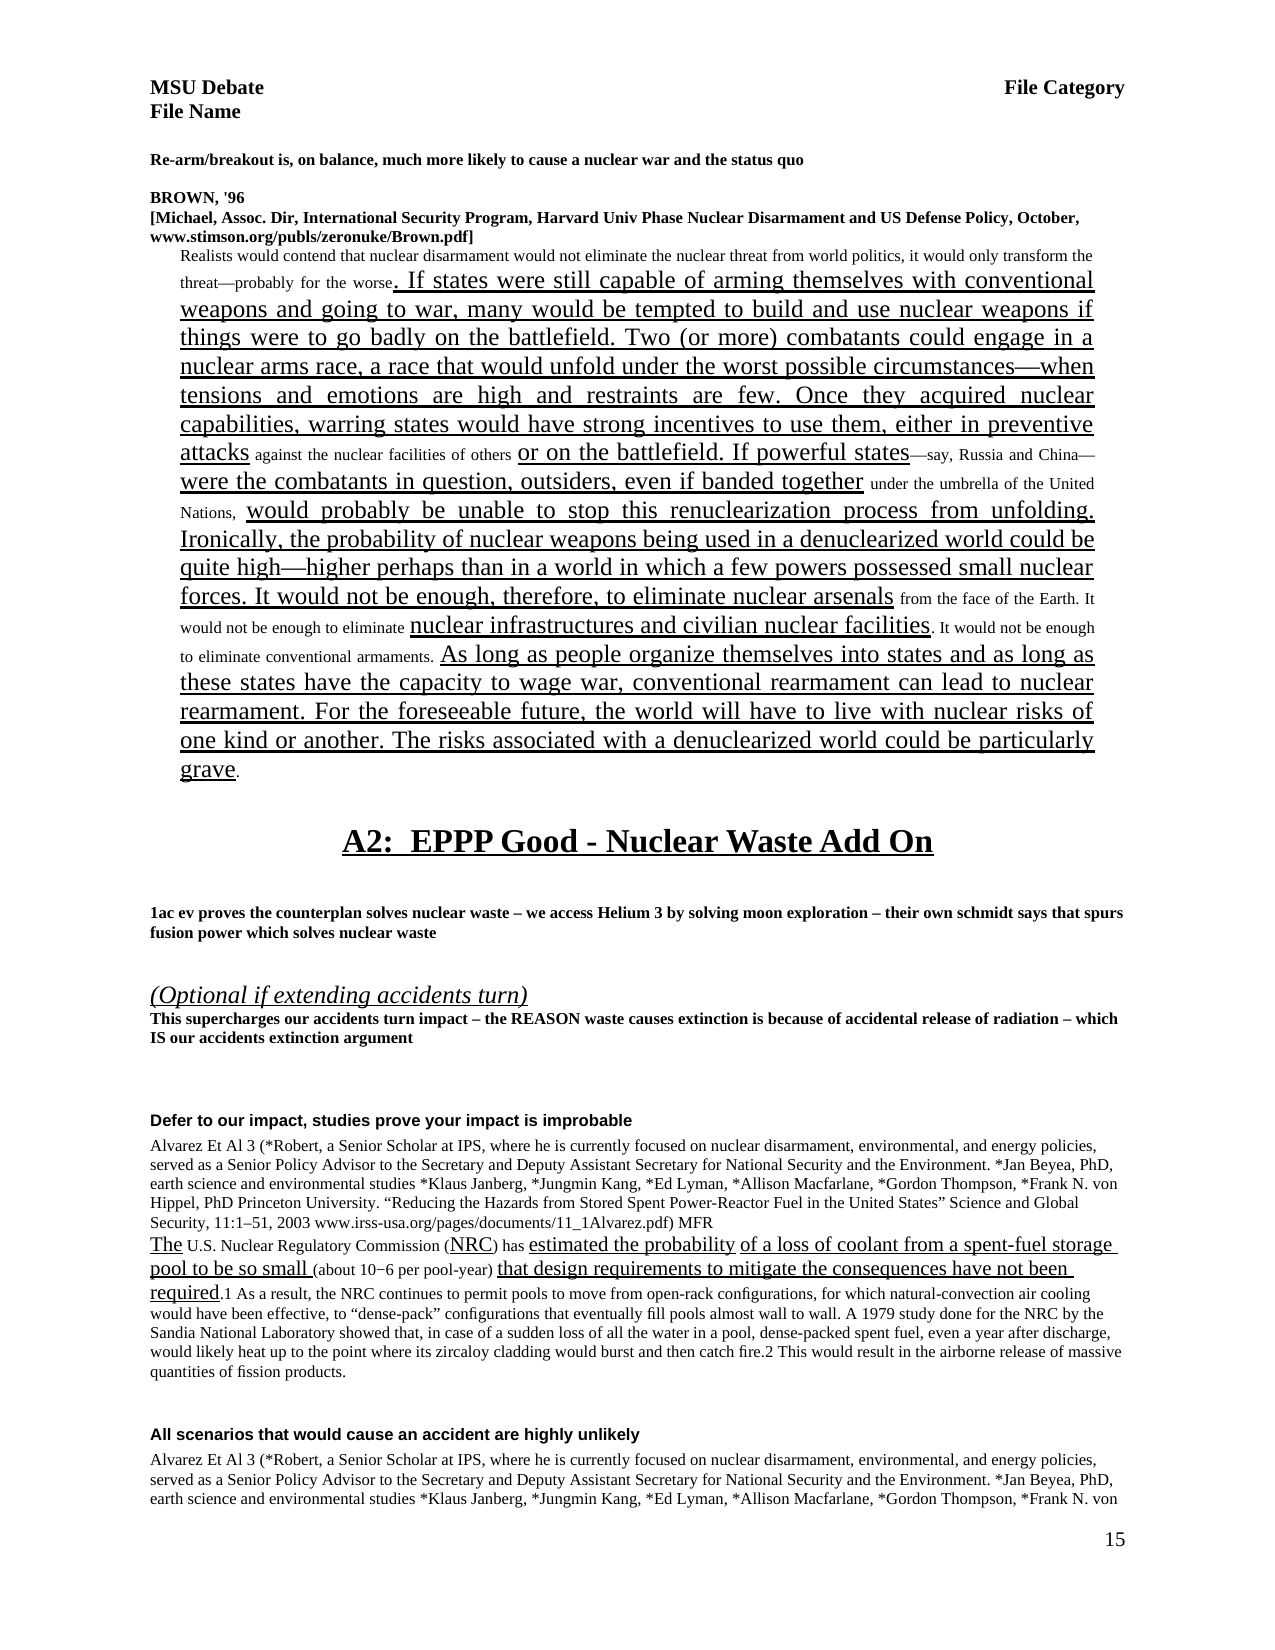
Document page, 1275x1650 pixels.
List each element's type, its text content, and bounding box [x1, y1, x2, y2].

text Realists would contend that nuclear disarmament would not eliminate the nuclear threat from world politics, it would only transform the threat—probably for the worse. If states were still capable of arming themselves with conventional weapons and going to war, many would be tempted to build and use nuclear weapons if things were to go badly on the battlefield. Two (or more) combatants could engage in a nuclear arms race, a race that would unfold under the worst possible circumstances—when tensions and emotions are high and restraints are few. Once they acquired nuclear capabilities, warring states would have strong incentives to use them, either in preventive attacks against the nuclear facilities of others or on the battlefield. If powerful states—say, Russia and China—were the combatants in question, outsiders, even if banded together under the umbrella of the United Nations, would probably be unable to stop this renuclearization process from unfolding. Ironically, the probability of nuclear weapons being used in a denuclearized world could be quite high—higher perhaps than in a world in which a few powers possessed small nuclear forces. It would not be enough, therefore, to eliminate nuclear arsenals from the face of the Earth. It would not be enough to eliminate nuclear infrastructures and civilian nuclear facilities. It would not be enough to eliminate conventional armaments. As long as people organize themselves into states and as long as these states have the capacity to wage war, conventional rearmament can lead to nuclear rearmament. For the foreseeable future, the world will have to live with nuclear risks of one kind or another. The risks associated with a denuclearized world could be particularly grave. [180, 551, 1095, 750]
text Realists would contend that nuclear disarmament would not eliminate the nuclear threat from world politics, it would only transform the threat—probably for the worse. If states were still capable of arming themselves with conventional weapons and going to war, many would be tempted to build and use nuclear weapons if things were to go badly on the battlefield. Two (or more) combatants could engage in a nuclear arms race, a race that would unfold under the worst possible circumstances—when tensions and emotions are high and restraints are few. Once they acquired nuclear capabilities, warring states would have strong incentives to use them, either in preventive attacks against the nuclear facilities of others or on the battlefield. If powerful states—say, Russia and China—were the combatants in question, outsiders, even if banded together under the umbrella of the United Nations, would probably be unable to stop this renuclearization process from unfolding. Ironically, the probability of nuclear weapons being used in a denuclearized world could be quite high—higher perhaps than in a world in which a few powers possessed small nuclear forces. It would not be enough, therefore, to eliminate nuclear arsenals from the face of the Earth. It would not be enough to eliminate nuclear infrastructures and civilian nuclear facilities. It would not be enough to eliminate conventional armaments. As long as people organize themselves into states and as long as these states have the capacity to wage war, conventional rearmament can lead to nuclear rearmament. For the foreseeable future, the world will have to live with nuclear risks of one kind or another. The risks associated with a denuclearized world could be particularly grave. [180, 246, 1095, 376]
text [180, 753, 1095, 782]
text (Optional if extending accidents turn) [150, 980, 1125, 1009]
subtitle Defer to our impact, studies prove your impact is improbable [150, 1110, 1125, 1129]
text The U.S. Nuclear Regulatory Commission (NRC) has estimated the probability of a loss of coolant from a spent-fuel storage pool to be so small (about 10−6 per pool-year) that design requirements to mitigate the consequences have not been required.1 As a result, the NRC continues to permit pools to move from open-rack conﬁgurations, for which natural-convection air cooling would have been effective, to “dense-pack” conﬁgurations that eventually ﬁll pools almost wall to wall. A 1979 study done for the NRC by the Sandia National Laboratory showed that, in case of a sudden loss of all the water in a pool, dense-packed spent fuel, even a year after discharge, would likely heat up to the point where its zircaloy cladding would burst and then catch ﬁre.2 This would result in the airborne release of massive quantities of ﬁssion products. [150, 1232, 1125, 1381]
text 1ac ev proves the counterplan solves nuclear waste – we access Helium 3 by solving moon exploration – their own schmidt says that spurs fusion power which solves nuclear waste [150, 903, 1125, 942]
text Realists would contend that nuclear disarmament would not eliminate the nuclear threat from world politics, it would only transform the threat—probably for the worse. If states were still capable of arming themselves with conventional weapons and going to war, many would be tempted to build and use nuclear weapons if things were to go badly on the battlefield. Two (or more) combatants could engage in a nuclear arms race, a race that would unfold under the worst possible circumstances—when tensions and emotions are high and restraints are few. Once they acquired nuclear capabilities, warring states would have strong incentives to use them, either in preventive attacks against the nuclear facilities of others or on the battlefield. If powerful states—say, Russia and China—were the combatants in question, outsiders, even if banded together under the umbrella of the United Nations, would probably be unable to stop this renuclearization process from unfolding. Ironically, the probability of nuclear weapons being used in a denuclearized world could be quite high—higher perhaps than in a world in which a few powers possessed small nuclear forces. It would not be enough, therefore, to eliminate nuclear arsenals from the face of the Earth. It would not be enough to eliminate nuclear infrastructures and civilian nuclear facilities. It would not be enough to eliminate conventional armaments. As long as people organize themselves into states and as long as these states have the capacity to wage war, conventional rearmament can lead to nuclear rearmament. For the foreseeable future, the world will have to live with nuclear risks of one kind or another. The risks associated with a denuclearized world could be particularly grave. [180, 408, 1095, 549]
title A2: EPPP Good - Nuclear Waste Add On [150, 821, 1125, 859]
text This supercharges our accidents turn impact – the REASON waste causes extinction is because of accidental release of radiation – which IS our accidents extinction argument [150, 1009, 1125, 1047]
text [Michael, Assoc. Dir, International Security Program, Harvard Univ Phase Nuclear Disarmament and US Defense Policy, October, www.stimson.org/publs/zeronuke/Brown.pdf] [150, 207, 1125, 246]
text BROWN, '96 [150, 188, 1125, 207]
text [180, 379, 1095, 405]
subtitle All scenarios that would cause an accident are highly unlikely [150, 1425, 1125, 1444]
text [150, 1450, 1125, 1508]
text Re-arm/breakout is, on balance, much more likely to cause a nuclear war and the status quo [150, 150, 1125, 169]
